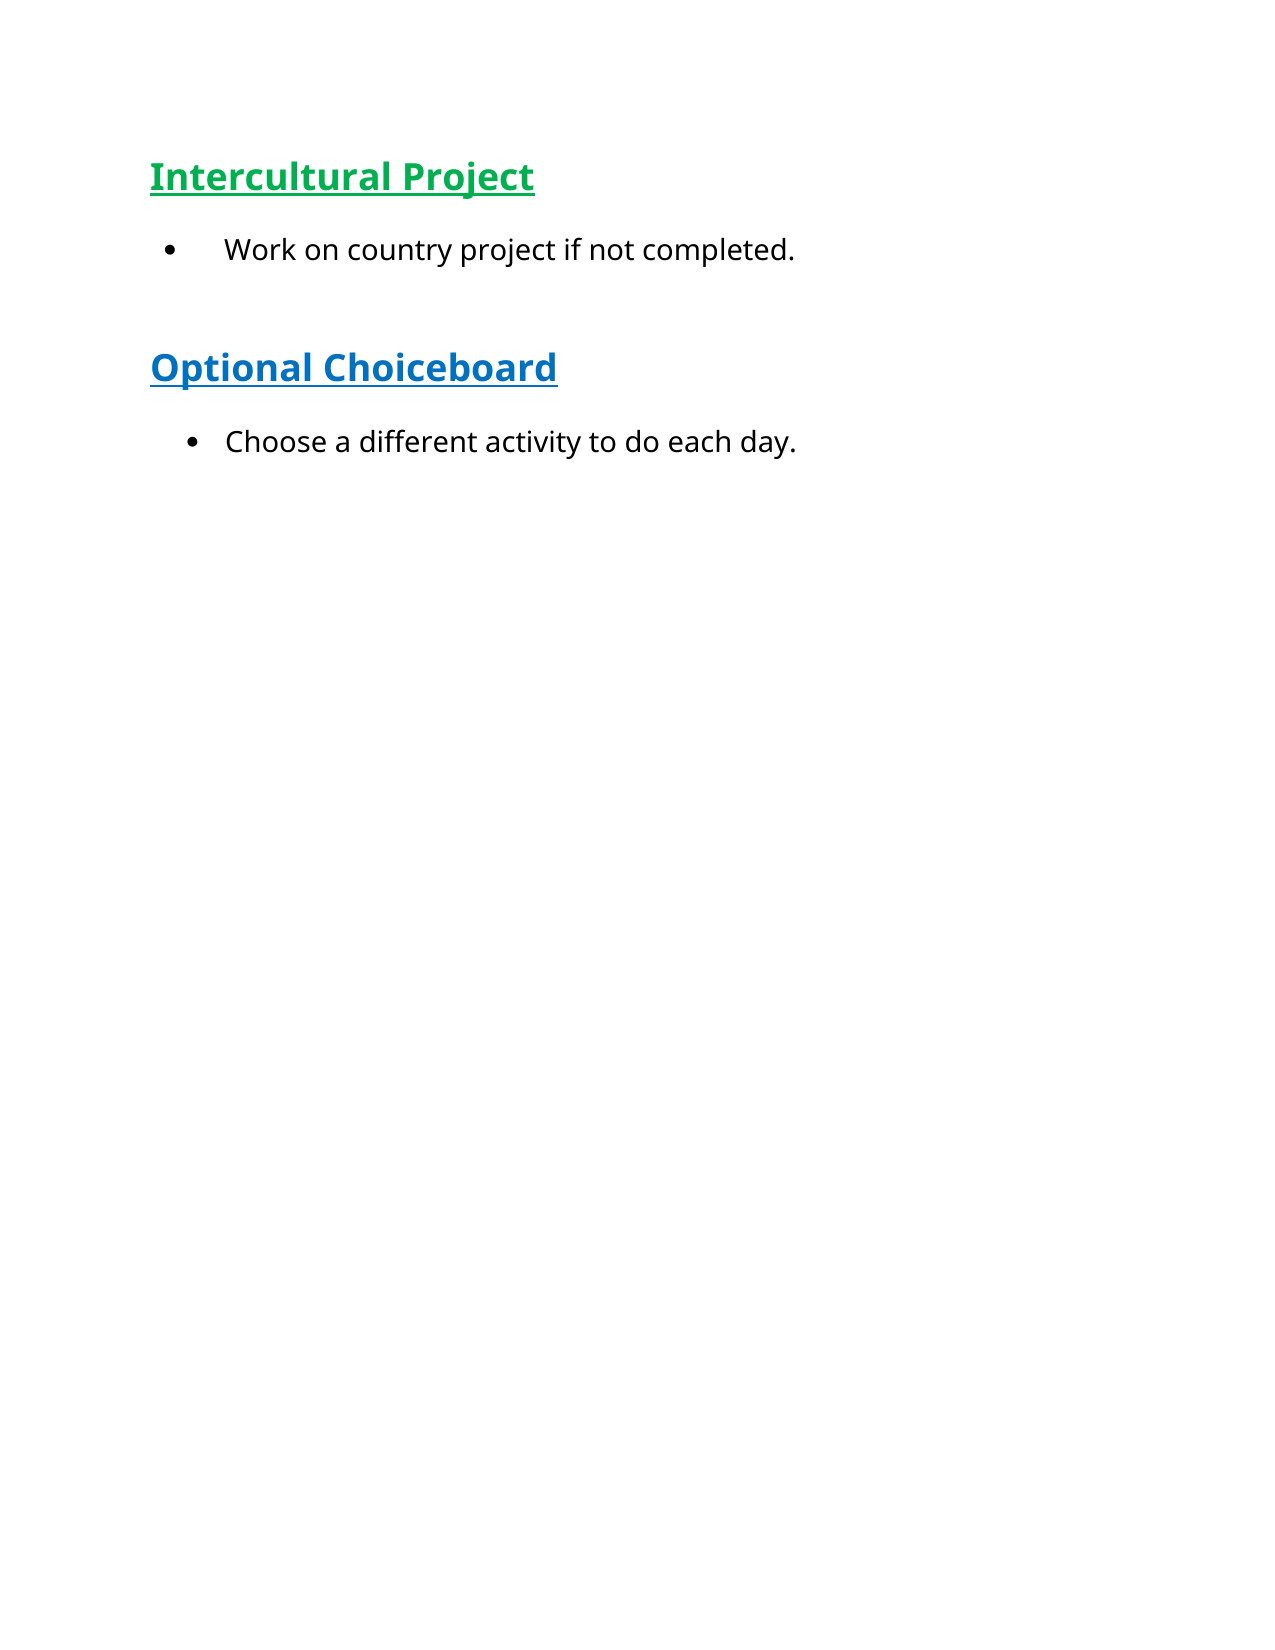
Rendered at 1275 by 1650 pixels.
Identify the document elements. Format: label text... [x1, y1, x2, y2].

list Work on country project if not completed. [165, 229, 1125, 269]
list Choose a different activity to do each day. [187, 421, 1125, 461]
text Optional Choiceboard [150, 342, 1125, 393]
text Intercultural Project [150, 150, 1125, 201]
